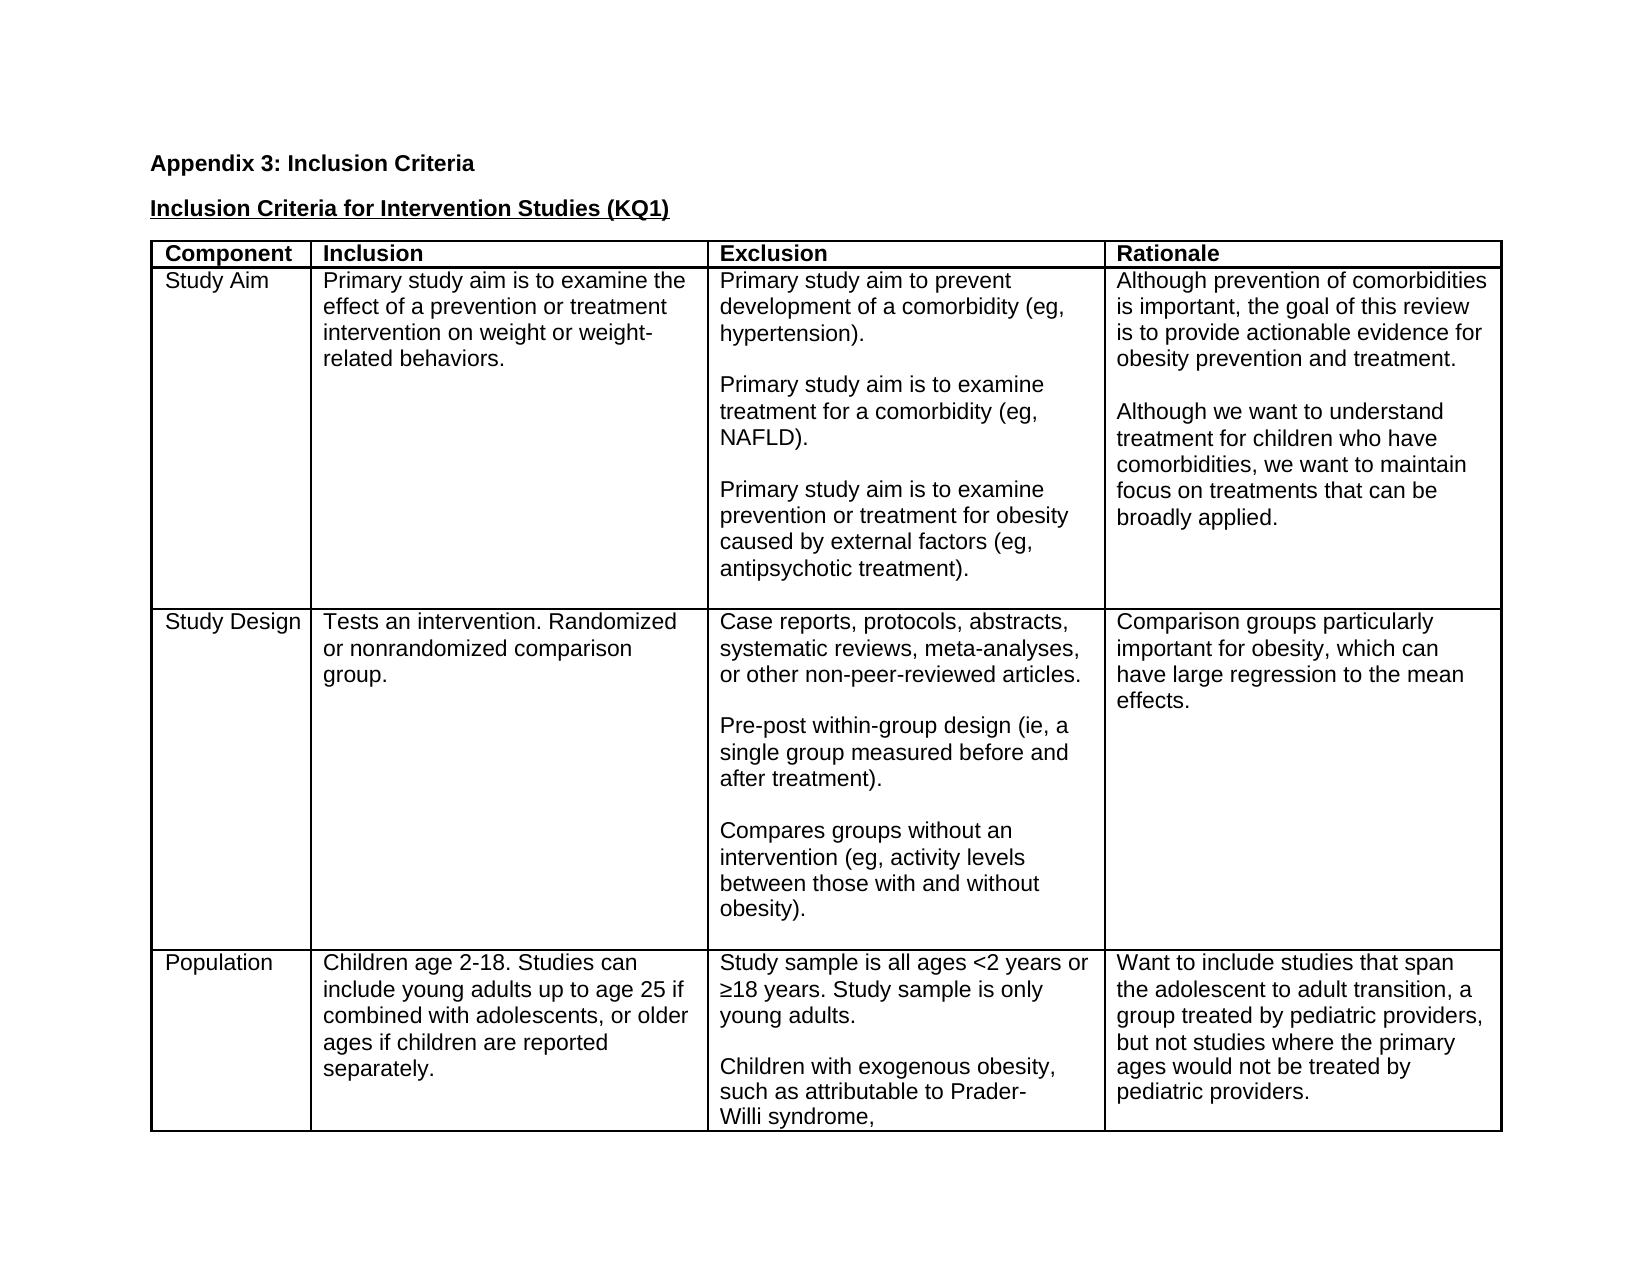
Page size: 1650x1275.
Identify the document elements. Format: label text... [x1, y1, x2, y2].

table_cell Comparison groups particularly important for obesity, which can have large regression to the mean effects. [1106, 610, 1500, 949]
table_cell Although prevention of comorbidities is important, the goal of this review is to provide actionable evidence for obesity prevention and treatment. Although we want to understand treatment for children who have comorbidities, we want to maintain focus on treatments that can be broadly applied. [1106, 269, 1500, 607]
table_cell Study Design [153, 610, 310, 949]
table_cell Children age 2-18. Studies can include young adults up to age 25 if combined with adolescents, or older ages if children are reported separately. [312, 951, 707, 1129]
table_cell Population [153, 951, 310, 1129]
text Inclusion Criteria for Intervention Studies (KQ1) [150, 195, 1512, 222]
table_cell Primary study aim to prevent development of a comorbidity (eg, hypertension). Primary study aim is to examine treatment for a comorbidity (eg, NAFLD). Primary study aim is to examine prevention or treatment for obesity caused by external factors (eg, antipsychotic treatment). [709, 269, 1104, 607]
table_cell Study sample is all ages <2 years or ≥18 years. Study sample is only young adults. Children with exogenous obesity, such as attributable to Prader-Willi syndrome, [709, 951, 1104, 1129]
table_cell Primary study aim is to examine the effect of a prevention or treatment intervention on weight or weight- related behaviors. [312, 269, 707, 607]
table_cell Case reports, protocols, abstracts, systematic reviews, meta-analyses, or other non-peer-reviewed articles. Pre-post within-group design (ie, a single group measured before and after treatment). Compares groups without an intervention (eg, activity levels between those with and without obesity). [709, 610, 1104, 949]
table_header Component [153, 242, 310, 266]
table_cell Tests an intervention. Randomized or nonrandomized comparison group. [312, 610, 707, 949]
text Appendix 3: Inclusion Criteria [150, 150, 1512, 177]
table_header Exclusion [709, 242, 1104, 266]
table_header Inclusion [312, 242, 707, 266]
table_header Rationale [1106, 242, 1500, 266]
table_cell Want to include studies that span the adolescent to adult transition, a group treated by pediatric providers, but not studies where the primary ages would not be treated by pediatric providers. [1106, 951, 1500, 1129]
table_cell Study Aim [153, 269, 310, 607]
